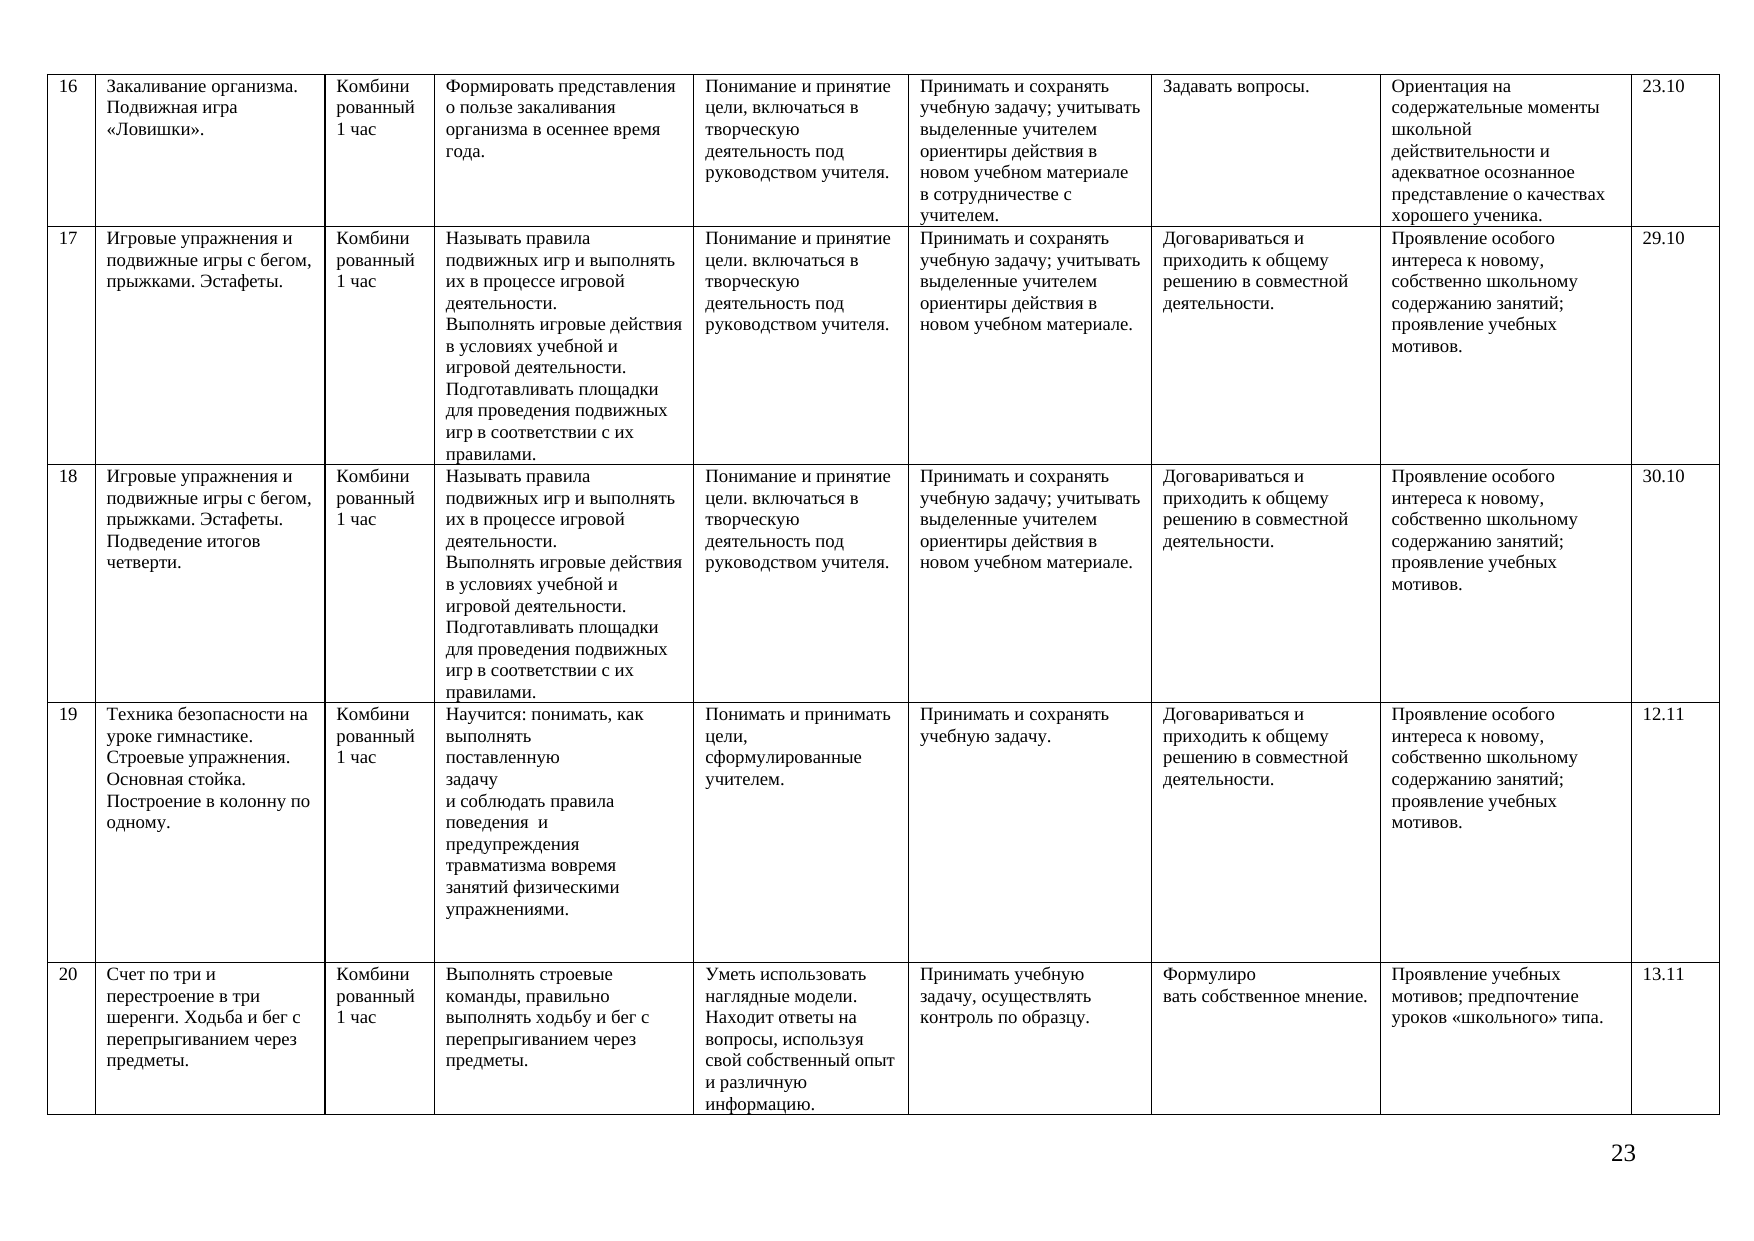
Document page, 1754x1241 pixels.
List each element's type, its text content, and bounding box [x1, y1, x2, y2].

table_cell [326, 75, 434, 226]
table_cell Задавать вопросы. [1152, 75, 1380, 226]
table_cell Выполнять строевые команды, правильно выполнять ходьбу и бег с перепрыгиванием через предметы. [435, 963, 693, 1114]
table_cell 18 [48, 465, 95, 702]
table_cell Счет по три и перестроение в три шеренги. Ходьба и бег с перепрыгиванием через предметы. [96, 963, 324, 1114]
table_cell Проявление особого интереса к новому, собственно школьному содержанию занятий; проявление учебных мотивов. [1381, 227, 1631, 464]
table_cell 16 [48, 75, 95, 226]
table_cell Договариваться и приходить к общему решению в совместной деятельности. [1152, 227, 1380, 464]
table_cell Проявление особого интереса к новому, собственно школьному содержанию занятий; проявление учебных мотивов. [1381, 703, 1631, 962]
table_cell Принимать и сохранять учебную задачу; учитывать выделенные учителем ориентиры действия в новом учебном материале. [909, 227, 1151, 464]
table_cell Ориентация на содержательные моменты школьной действительности и адекватное осознанное представление о качествах хорошего ученика. [1381, 75, 1631, 226]
table_cell 17 [48, 227, 95, 464]
table_cell Комбини рованный 1 час [326, 703, 434, 962]
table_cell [326, 963, 434, 1114]
table_cell Формулиро вать собственное мнение. [1152, 963, 1380, 1114]
table_cell Техника безопасности на уроке гимнастике. Строевые упражнения. Основная стойка. Построение в колонну по одному. [96, 703, 324, 962]
table_cell Принимать и сохранять учебную задачу. [909, 703, 1151, 962]
table_cell Понимать и принимать цели, сформулированные учителем. [694, 703, 908, 962]
table_cell Игровые упражнения и подвижные игры с бегом, прыжками. Эстафеты. Подведение итогов четверти. [96, 465, 324, 702]
table_cell Комбини рованный 1 час [326, 465, 434, 702]
table_cell Игровые упражнения и подвижные игры с бегом, прыжками. Эстафеты. [96, 227, 324, 464]
table_cell Проявление особого интереса к новому, собственно школьному содержанию занятий; проявление учебных мотивов. [1381, 465, 1631, 702]
table_cell Уметь использовать наглядные модели. Находит ответы на вопросы, используя свой собственный опыт и различную информацию. [694, 963, 908, 1114]
table_cell Понимание и принятие цели, включаться в творческую деятельность под руководством учителя. [694, 75, 908, 226]
table_cell 20 [48, 963, 95, 1114]
table_cell Принимать и сохранять учебную задачу; учитывать выделенные учителем ориентиры действия в новом учебном материале в сотрудничестве с учителем. [909, 75, 1151, 226]
table_cell Понимание и принятие цели. включаться в творческую деятельность под руководством учителя. [694, 465, 908, 702]
table_cell Комбини рованный 1 час [326, 227, 434, 464]
table_cell Формировать представления о пользе закаливания организма в осеннее время года. [435, 75, 693, 226]
table_cell 19 [48, 703, 95, 962]
table_cell 13.11 [1632, 963, 1719, 1114]
table_cell 12.11 [1632, 703, 1719, 962]
table_cell Принимать и сохранять учебную задачу; учитывать выделенные учителем ориентиры действия в новом учебном материале. [909, 465, 1151, 702]
table_cell Закаливание организма. Подвижная игра «Ловишки». [96, 75, 324, 226]
table_cell Называть правила подвижных игр и выполнять их в процессе игровой деятельности. Выполнять игровые действия в условиях учебной и игровой деятельности. Подготавливать площадки для проведения подвижных игр в соответствии с их правилами. [435, 465, 693, 702]
table_cell 29.10 [1632, 227, 1719, 464]
table_cell Проявление учебных мотивов; предпочтение уроков «школьного» типа. [1381, 963, 1631, 1114]
table_cell Договариваться и приходить к общему решению в совместной деятельности. [1152, 703, 1380, 962]
table_cell Научится: понимать, как выполнять поставленную задачу и соблюдать правила поведения и предупреждения травматизма вовремя занятий физическими упражнениями. [435, 703, 693, 962]
table_cell 30.10 [1632, 465, 1719, 702]
table_cell Называть правила подвижных игр и выполнять их в процессе игровой деятельности. Выполнять игровые действия в условиях учебной и игровой деятельности. Подготавливать площадки для проведения подвижных игр в соответствии с их правилами. [435, 227, 693, 464]
table_cell 23.10 [1632, 75, 1719, 226]
table_cell Понимание и принятие цели. включаться в творческую деятельность под руководством учителя. [694, 227, 908, 464]
table_cell Принимать учебную задачу, осуществлять контроль по образцу. [909, 963, 1151, 1114]
table_cell Договариваться и приходить к общему решению в совместной деятельности. [1152, 465, 1380, 702]
